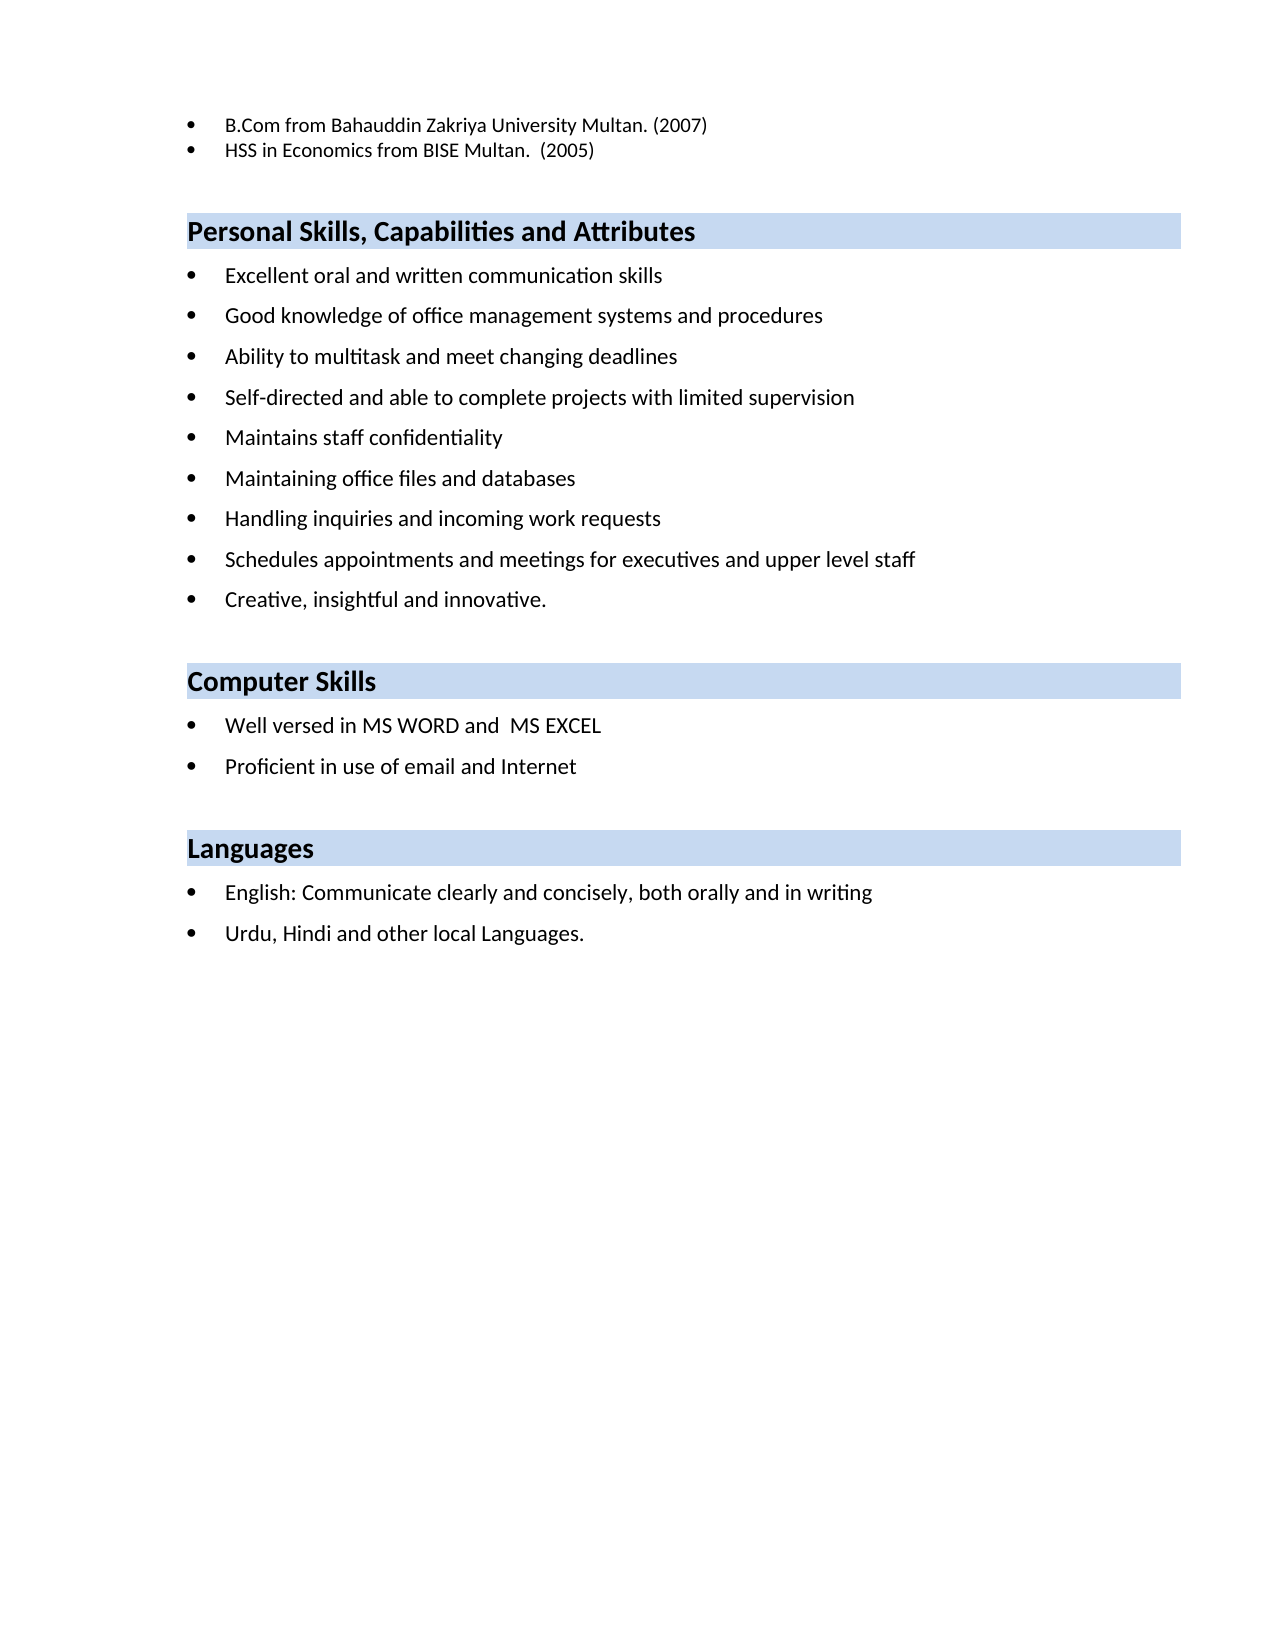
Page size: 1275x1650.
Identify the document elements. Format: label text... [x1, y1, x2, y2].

subtitle Languages [187, 830, 1181, 866]
list Schedules appointments and meetings for executives and upper level staff [187, 545, 1181, 573]
list Well versed in MS WORD and MS EXCEL [187, 711, 1181, 739]
list Good knowledge of office management systems and procedures [187, 302, 1181, 330]
list Urdu, Hindi and other local Languages. [187, 919, 1181, 947]
list Ability to multitask and meet changing deadlines [187, 342, 1181, 370]
list Maintains staff confidentiality [187, 423, 1181, 451]
list Proficient in use of email and Internet [187, 752, 1181, 780]
list Self-directed and able to complete projects with limited supervision [187, 383, 1181, 411]
subtitle Computer Skills [187, 663, 1181, 699]
list Creative, insightful and innovative. [187, 585, 1181, 613]
list B.Com from Bahauddin Zakriya University Multan. (2007) [187, 112, 1181, 138]
list Maintaining office files and databases [187, 464, 1181, 492]
list Excellent oral and written communication skills [187, 261, 1181, 289]
list Handling inquiries and incoming work requests [187, 504, 1181, 532]
subtitle Personal Skills, Capabilities and Attributes [187, 213, 1181, 249]
list HSS in Economics from BISE Multan. (2005) [187, 138, 1181, 163]
list English: Communicate clearly and concisely, both orally and in writing [187, 878, 1181, 906]
